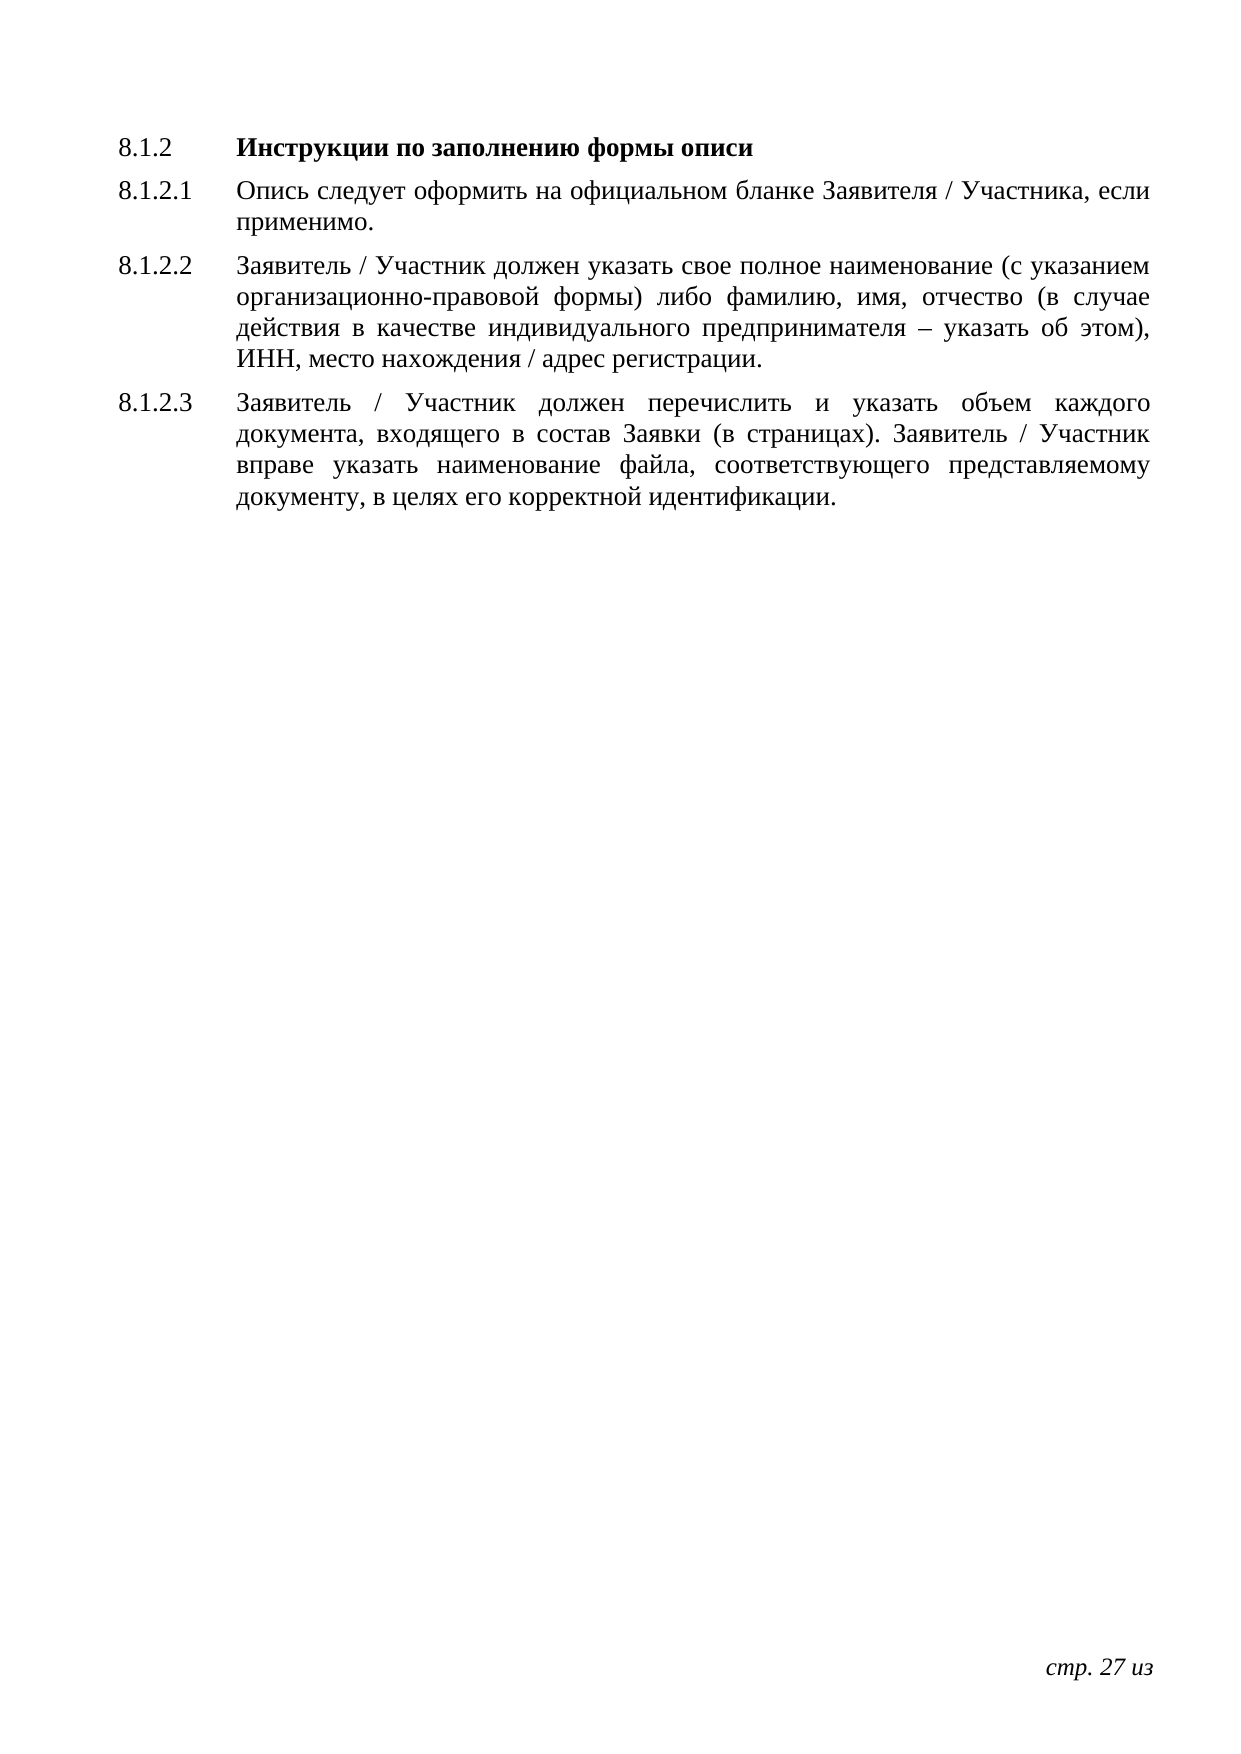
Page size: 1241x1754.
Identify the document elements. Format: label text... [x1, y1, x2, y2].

text Опись следует оформить на официальном бланке Заявителя / Участника, если применимо. [118, 174, 1152, 237]
text Инструкции по заполнению формы описи [118, 131, 1152, 162]
text Заявитель / Участник должен перечислить и указать объем каждого документа, входящего в состав Заявки (в страницах). Заявитель / Участник вправе указать наименование файла, соответствующего представляемому документу, в целях его корректной идентификации. [118, 386, 1152, 511]
text Заявитель / Участник должен указать свое полное наименование (с указанием организационно-правовой формы) либо фамилию, имя, отчество (в случае действия в качестве индивидуального предпринимателя – указать об этом), ИНН, место нахождения / адрес регистрации. [118, 249, 1152, 374]
